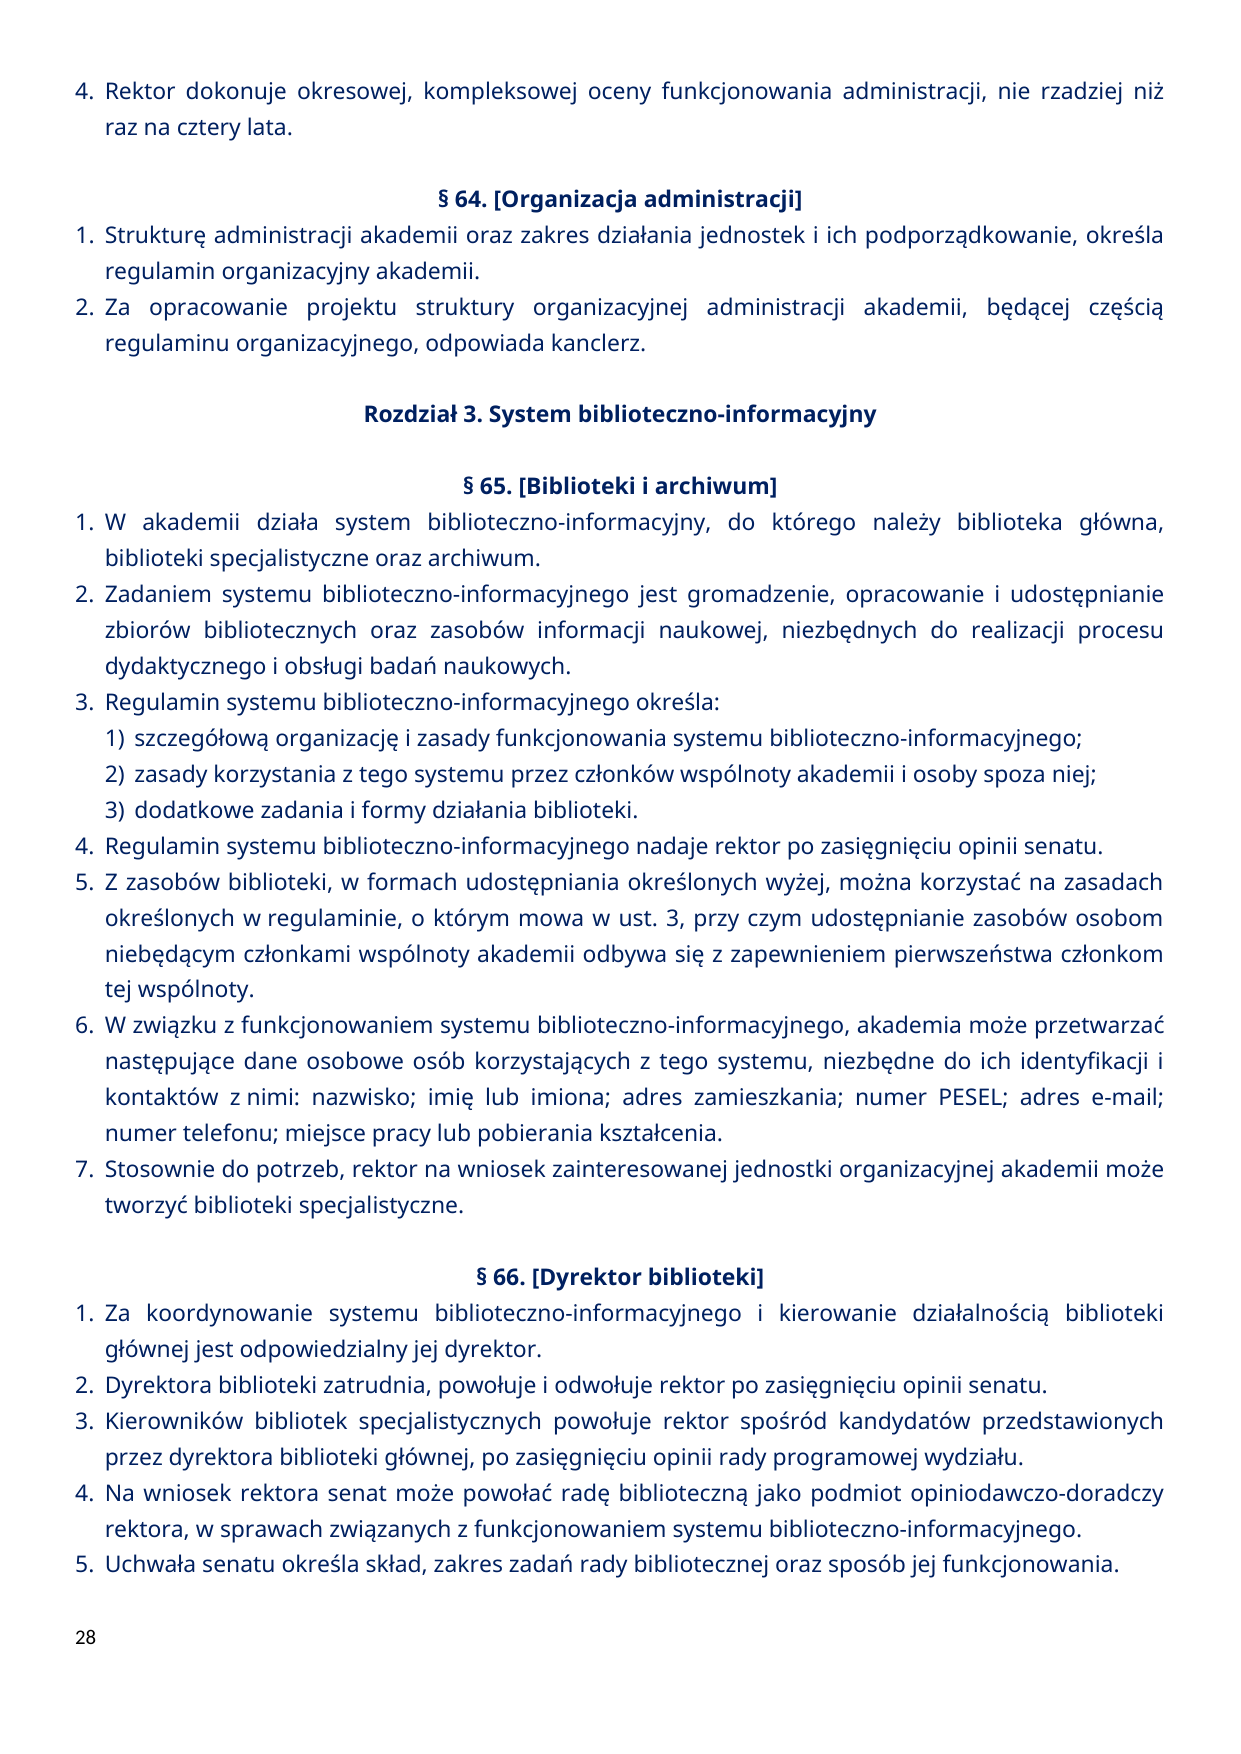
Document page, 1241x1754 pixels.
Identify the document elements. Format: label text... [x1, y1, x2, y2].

list Dyrektora biblioteki zatrudnia, powołuje i odwołuje rektor po zasięgnięciu opinii senatu. [75, 1369, 1165, 1400]
subtitle § 66. [Dyrektor biblioteki] [75, 1261, 1165, 1292]
list Z zasobów biblioteki, w formach udostępniania określonych wyżej, można korzystać na zasadach określonych w regulaminie, o którym mowa w ust. 3, przy czym udostępnianie zasobów osobom niebędącym członkami wspólnoty akademii odbywa się z zapewnieniem pierwszeństwa członkom tej wspólnoty. [75, 866, 1165, 1005]
list Strukturę administracji akademii oraz zakres działania jednostek i ich podporządkowanie, określa regulamin organizacyjny akademii. [75, 219, 1165, 286]
list W związku z funkcjonowaniem systemu biblioteczno-informacyjnego, akademia może przetwarzać następujące dane osobowe osób korzystających z tego systemu, niezbędne do ich identyfikacji i kontaktów z nimi: nazwisko; imię lub imiona; adres zamieszkania; numer PESEL; adres e-mail; numer telefonu; miejsce pracy lub pobierania kształcenia. [75, 1009, 1165, 1148]
subtitle Rozdział 3. System biblioteczno-informacyjny [75, 398, 1165, 430]
list szczegółową organizację i zasady funkcjonowania systemu biblioteczno-informacyjnego; [104, 722, 1165, 753]
list Regulamin systemu biblioteczno-informacyjnego nadaje rektor po zasięgnięciu opinii senatu. [75, 830, 1165, 861]
subtitle § 64. [Organizacja administracji] [75, 183, 1165, 214]
list Kierowników bibliotek specjalistycznych powołuje rektor spośród kandydatów przedstawionych przez dyrektora biblioteki głównej, po zasięgnięciu opinii rady programowej wydziału. [75, 1405, 1165, 1472]
list Za koordynowanie systemu biblioteczno-informacyjnego i kierowanie działalnością biblioteki głównej jest odpowiedzialny jej dyrektor. [75, 1297, 1165, 1364]
list Rektor dokonuje okresowej, kompleksowej oceny funkcjonowania administracji, nie rzadziej niż raz na cztery lata. [75, 75, 1165, 142]
list Zadaniem systemu biblioteczno-informacyjnego jest gromadzenie, opracowanie i udostępnianie zbiorów bibliotecznych oraz zasobów informacji naukowej, niezbędnych do realizacji procesu dydaktycznego i obsługi badań naukowych. [75, 578, 1165, 681]
list Na wniosek rektora senat może powołać radę biblioteczną jako podmiot opiniodawczo-doradczy rektora, w sprawach związanych z funkcjonowaniem systemu biblioteczno-informacyjnego. [75, 1477, 1165, 1544]
list Uchwała senatu określa skład, zakres zadań rady bibliotecznej oraz sposób jej funkcjonowania. [75, 1548, 1165, 1580]
list W akademii działa system biblioteczno-informacyjny, do którego należy biblioteka główna, biblioteki specjalistyczne oraz archiwum. [75, 506, 1165, 573]
list Regulamin systemu biblioteczno-informacyjnego określa: [75, 686, 1165, 717]
subtitle § 65. [Biblioteki i archiwum] [75, 470, 1165, 502]
list Stosownie do potrzeb, rektor na wniosek zainteresowanej jednostki organizacyjnej akademii może tworzyć biblioteki specjalistyczne. [75, 1153, 1165, 1220]
list dodatkowe zadania i formy działania biblioteki. [104, 794, 1165, 825]
list Za opracowanie projektu struktury organizacyjnej administracji akademii, będącej częścią regulaminu organizacyjnego, odpowiada kanclerz. [75, 291, 1165, 358]
list zasady korzystania z tego systemu przez członków wspólnoty akademii i osoby spoza niej; [104, 758, 1165, 789]
